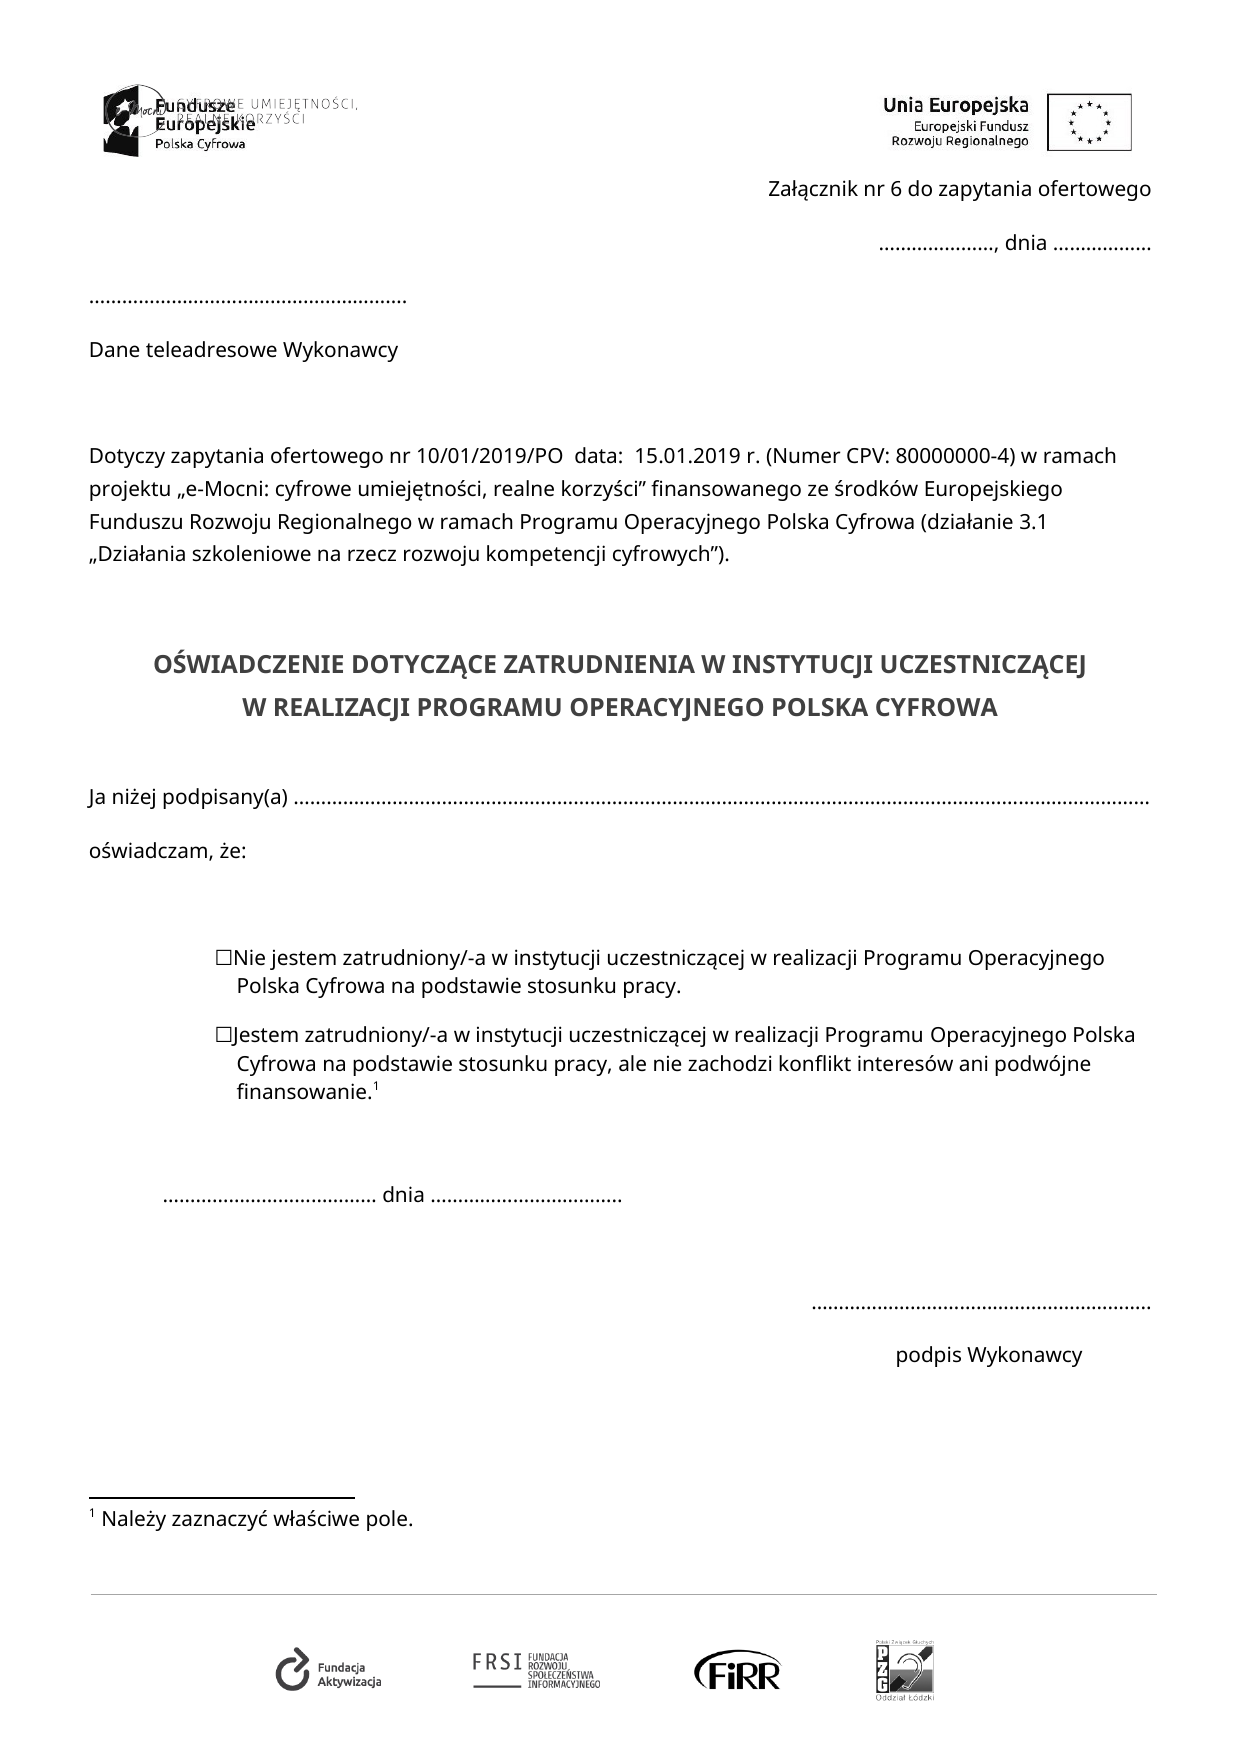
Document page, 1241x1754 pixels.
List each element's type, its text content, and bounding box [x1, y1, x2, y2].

text Ja niżej podpisany(a) ………………………………………………………………………………………………………………………………………… [89, 782, 1152, 811]
picture [194, 1625, 1018, 1719]
text Dotyczy zapytania ofertowego nr 10/01/2019/PO data: 15.01.2019 r. (Numer CPV: 80000000-4) w ramach projektu „e-Mocni: cyfrowe umiejętności, realne korzyści” finansowanego ze środków Europejskiego Funduszu Rozwoju Regionalnego w ramach Programu Operacyjnego Polska Cyfrowa (działanie 3.1 „Działania szkoleniowe na rzecz rozwoju kompetencji cyfrowych”). [89, 442, 1152, 568]
text Nie jestem zatrudniony/-a w instytucji uczestniczącej w realizacji Programu Operacyjnego Polska Cyfrowa na podstawie stosunku pracy. [214, 943, 1152, 999]
subtitle W REALIZACJI PROGRAMU OPERACYJNEGO POLSKA CYFROWA [89, 690, 1152, 724]
text …………………………………………………. [89, 281, 1152, 310]
text Dane teleadresowe Wykonawcy [89, 335, 1152, 363]
picture [841, 81, 1132, 102]
subtitle OŚWIADCZENIE DOTYCZĄCE ZATRUDNIENIA W INSTYTUCJI UCZESTNICZĄCEJ [89, 646, 1152, 680]
text Załącznik nr 6 do zapytania ofertowego [89, 102, 1152, 203]
text …………………………………………………….. [89, 1287, 1152, 1315]
text oświadczam, że: [89, 836, 1152, 864]
text …………………, dnia ……………… [89, 228, 1152, 256]
text ………………………………… dnia …………………………….. [89, 1180, 1152, 1208]
picture [103, 81, 364, 102]
text Jestem zatrudniony/-a w instytucji uczestniczącej w realizacji Programu Operacyjnego Polska Cyfrowa na podstawie stosunku pracy, ale nie zachodzi konflikt interesów ani podwójne finansowanie. [214, 1020, 1152, 1106]
text podpis Wykonawcy [752, 1340, 1152, 1369]
